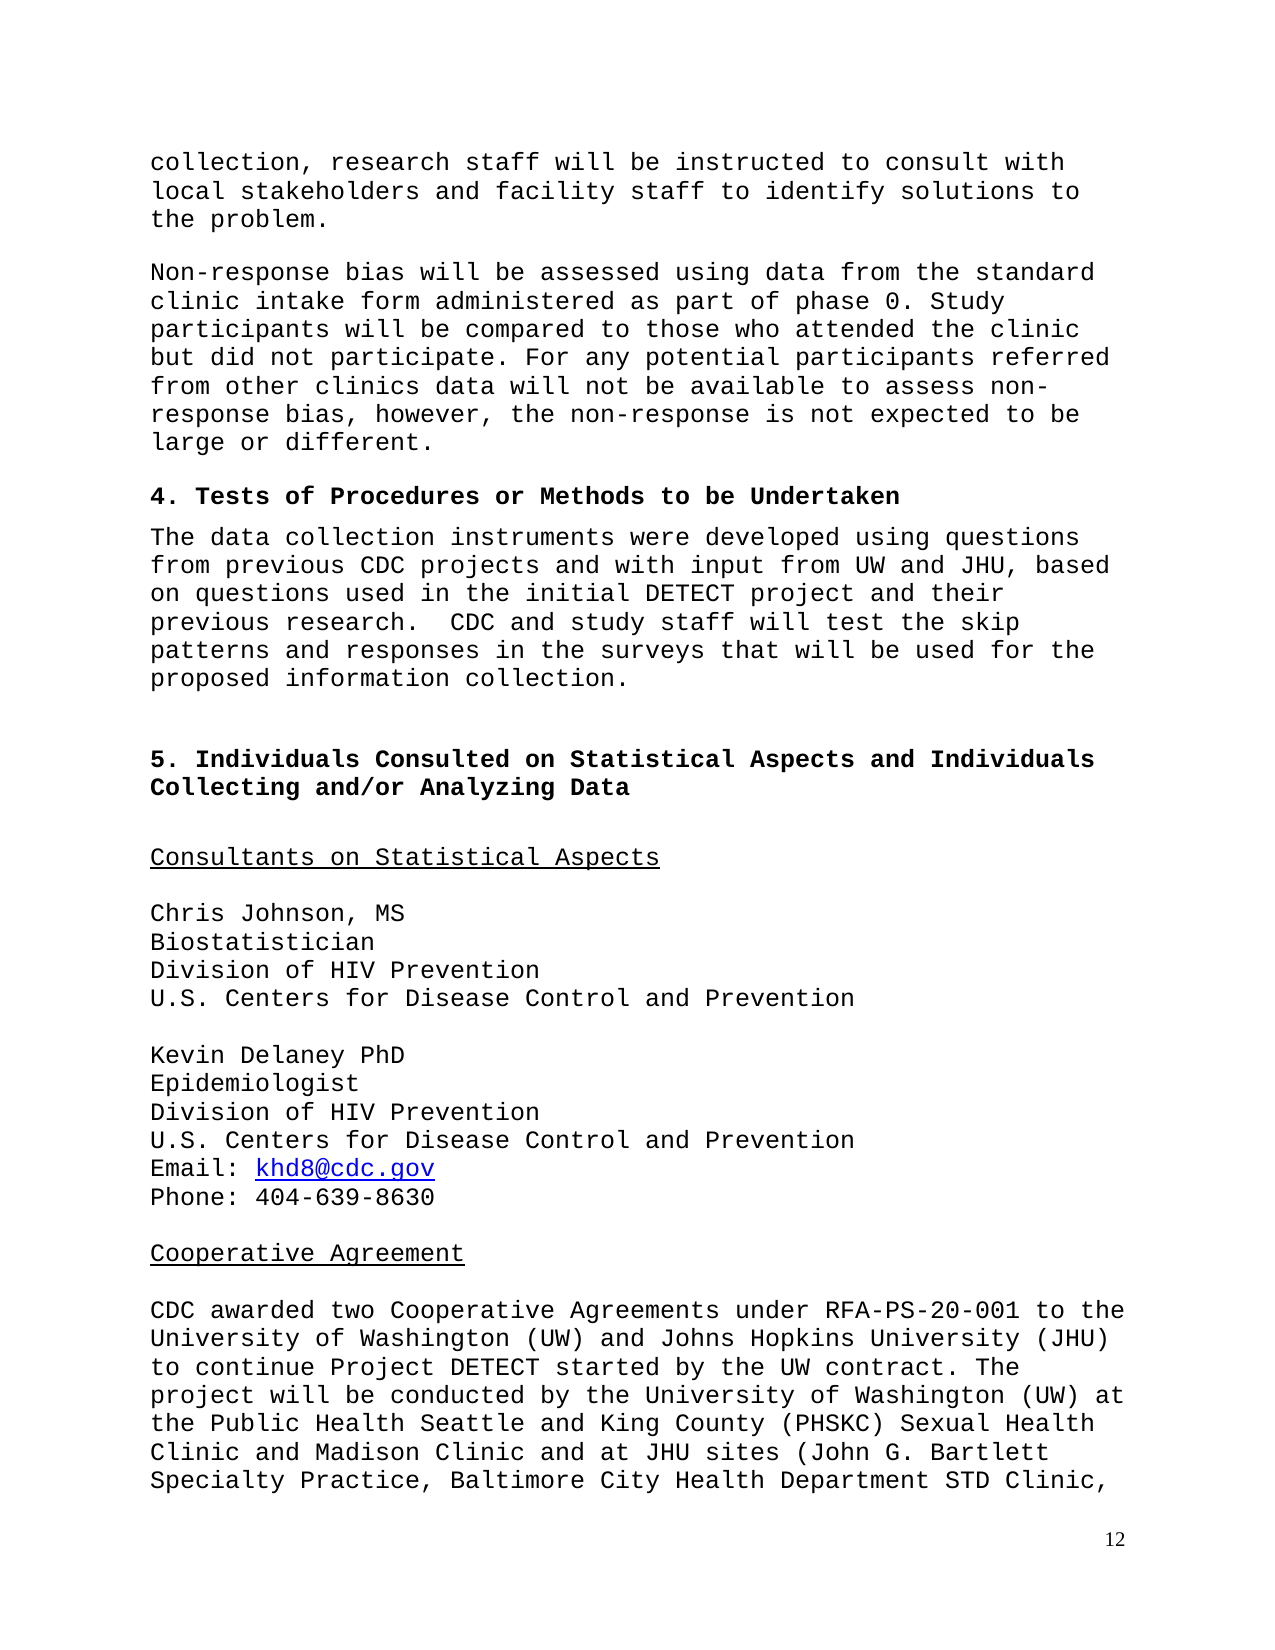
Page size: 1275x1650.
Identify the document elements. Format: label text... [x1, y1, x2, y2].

text Non-response bias will be assessed using data from the standard clinic intake form administered as part of phase 0. Study participants will be compared to those who attended the clinic but did not participate. For any potential participants referred from other clinics data will not be available to assess non-response bias, however, the non-response is not expected to be large or different. [150, 260, 1125, 458]
subtitle 4. Tests of Procedures or Methods to be Undertaken [150, 483, 1125, 512]
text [150, 1297, 1125, 1496]
text Consultants on Statistical Aspects [150, 844, 1125, 872]
text Division of HIV Prevention [150, 1099, 1125, 1127]
subtitle 5. Individuals Consulted on Statistical Aspects and Individuals Collecting and/or Analyzing Data [150, 747, 1125, 803]
text Epidemiologist [150, 1071, 1125, 1099]
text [150, 150, 1125, 235]
text Chris Johnson, MS [150, 901, 1125, 929]
text The data collection instruments were developed using questions from previous CDC projects and with input from UW and JHU, based on questions used in the initial DETECT project and their previous research. CDC and study staff will test the skip patterns and responses in the surveys that will be used for the proposed information collection. [150, 524, 1125, 694]
text Biostatistician [150, 929, 1125, 957]
text Phone: 404-639-8630 [150, 1184, 1125, 1212]
text U.S. Centers for Disease Control and Prevention [150, 1127, 1125, 1156]
text Cooperative Agreement [150, 1241, 1125, 1269]
text Email: khd8@cdc.gov [150, 1156, 1125, 1184]
text Division of HIV Prevention [150, 957, 1125, 986]
text U.S. Centers for Disease Control and Prevention [150, 986, 1125, 1014]
text Kevin Delaney PhD [150, 1042, 1125, 1071]
